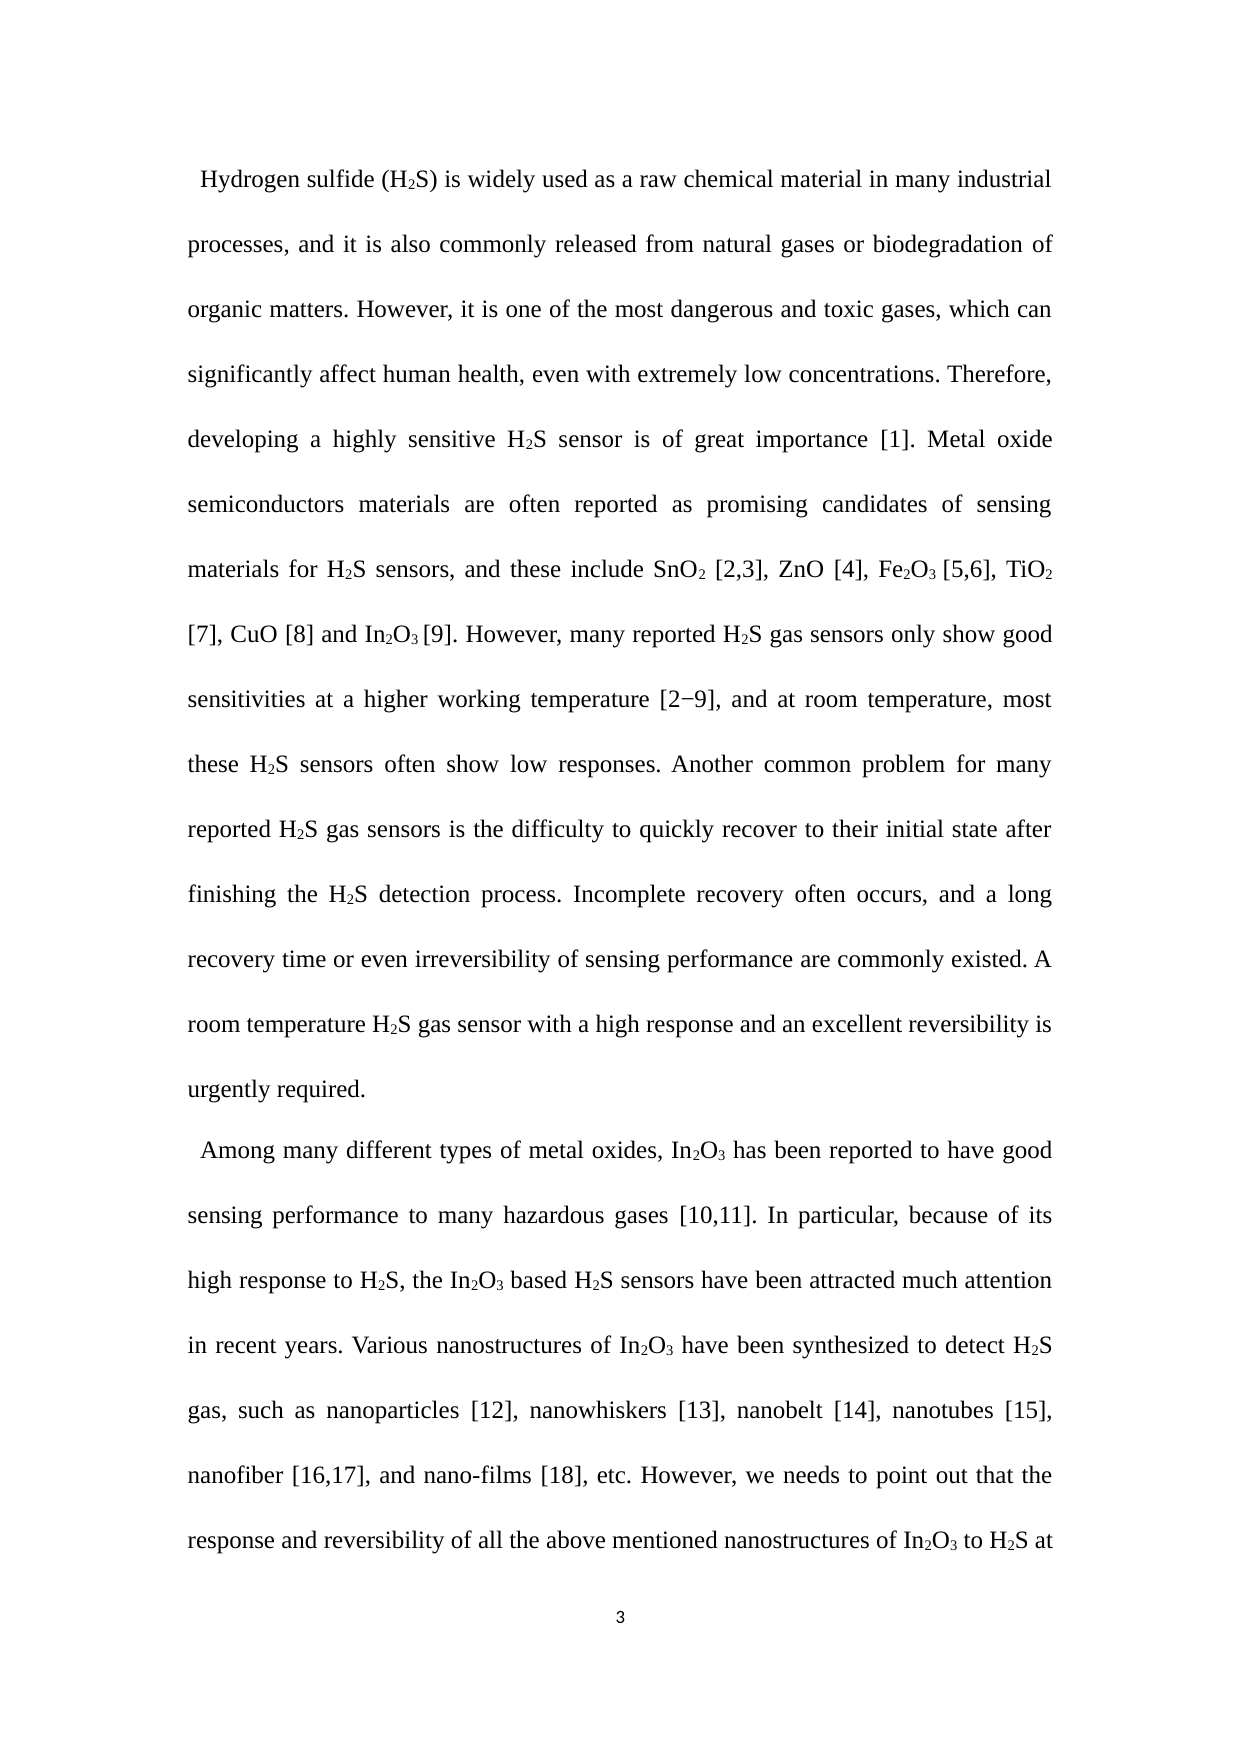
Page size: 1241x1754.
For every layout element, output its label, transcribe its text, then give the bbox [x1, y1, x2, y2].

text Hydrogen sulfide (H2S) is widely used as a raw chemical material in many industrial processes, and it is also commonly released from natural gases or biodegradation of organic matters. However, it is one of the most dangerous and toxic gases, which can significantly affect human health, even with extremely low concentrations. Therefore, developing a highly sensitive H2S sensor is of great importance [1]. Metal oxide semiconductors materials are often reported as promising candidates of sensing materials for H2S sensors, and these include SnO2 [2,3], ZnO [4], Fe2O3 [5,6], TiO2 [7], CuO [8] and In2O3 [9]. However, many reported H2S gas sensors only show good sensitivities at a higher working temperature [2−9], and at room temperature, most these H2S sensors often show low responses. Another common problem for many reported H2S gas sensors is the difficulty to quickly recover to their initial state after finishing the H2S detection process. Incomplete recovery often occurs, and a long recovery time or even irreversibility of sensing performance are commonly existed. A room temperature H2S gas sensor with a high response and an excellent reversibility is urgently required. [187, 162, 1053, 1104]
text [187, 1133, 1053, 1556]
